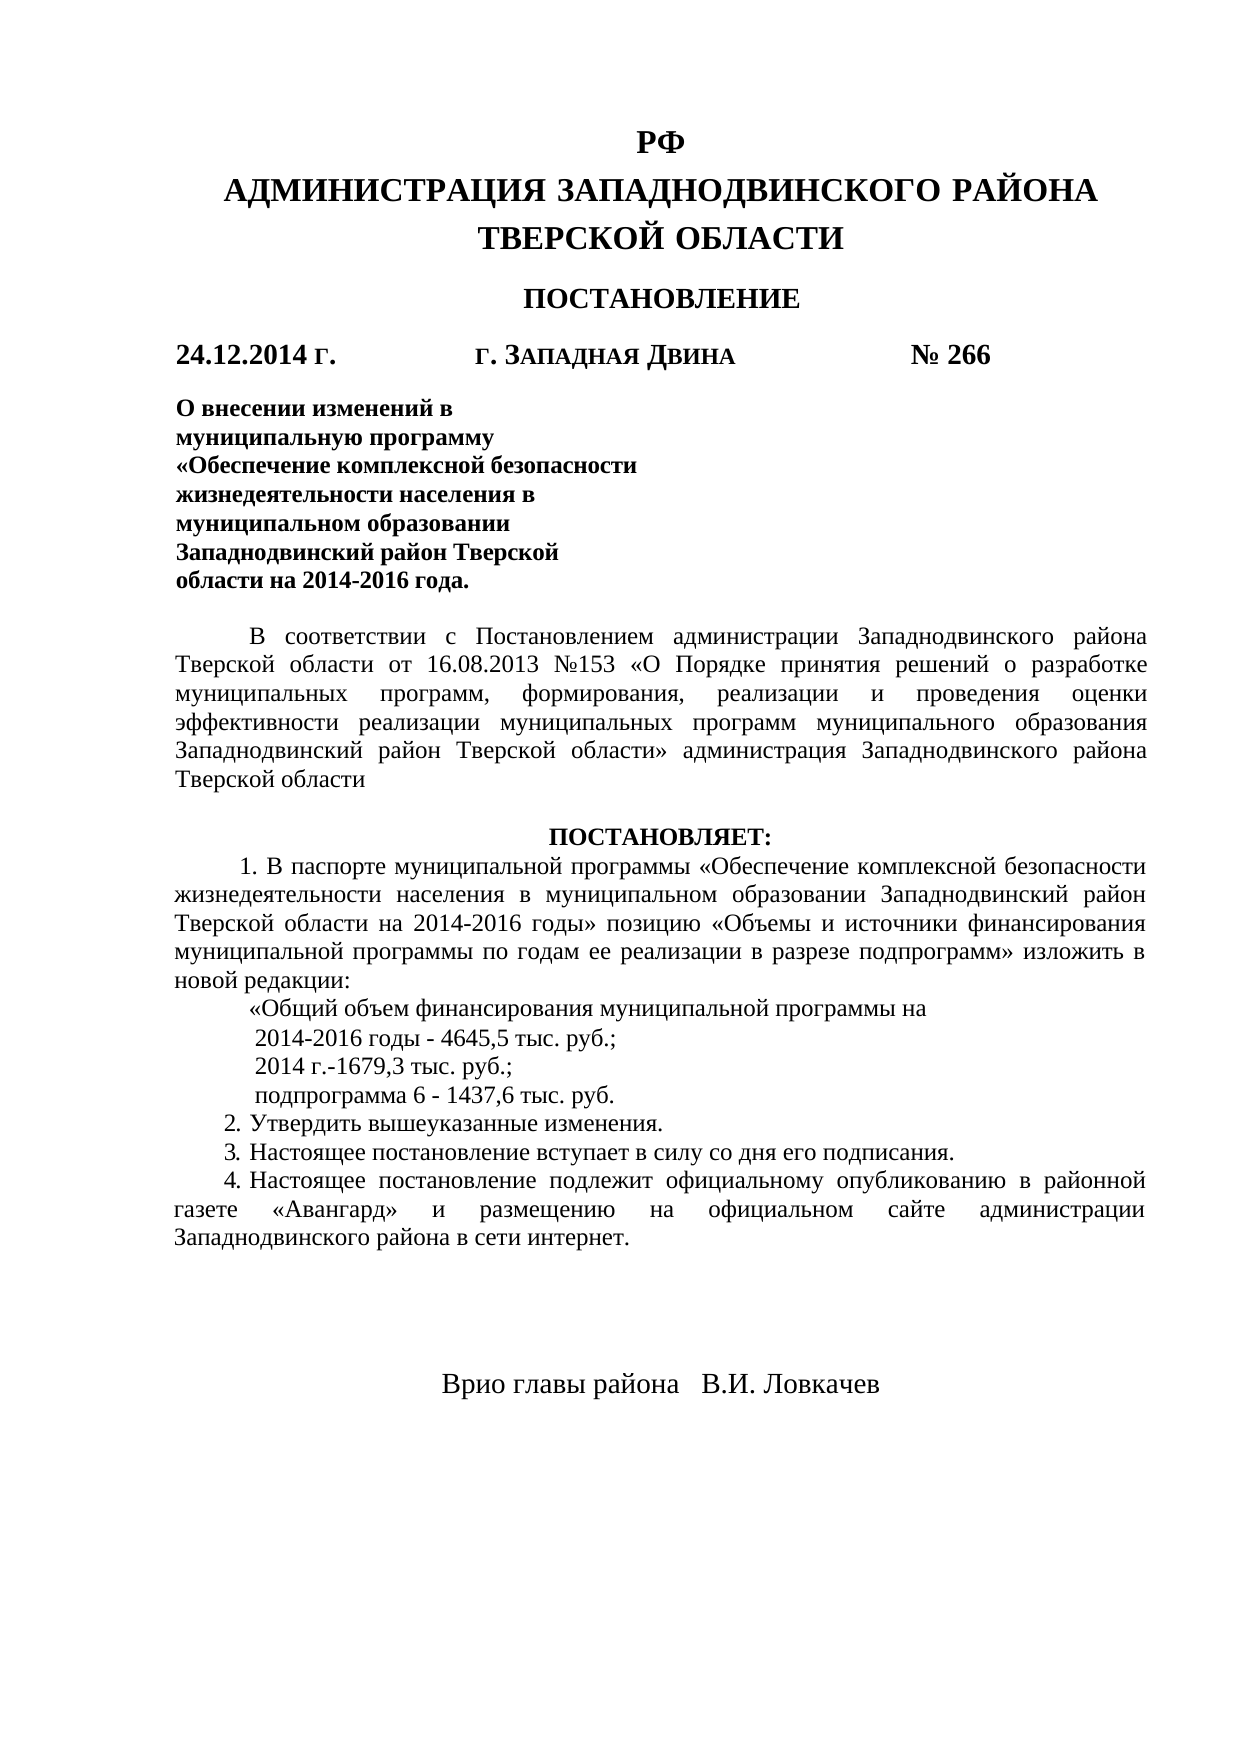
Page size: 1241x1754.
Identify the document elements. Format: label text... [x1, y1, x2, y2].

list Настоящее постановление подлежит официальному опубликованию в районной газете «Авангард» и размещению на официальном сайте администрации Западнодвинского района в сети интернет. [173, 1166, 1146, 1251]
text рф [173, 114, 1148, 162]
list Утвердить вышеуказанные изменения. [223, 1109, 1148, 1137]
text подпрограмма 6 - 1437,6 тыс. руб. [254, 1080, 1148, 1109]
text 1. В паспорте муниципальной программы «Обеспечение комплексной безопасности жизнедеятельности населения в муниципальном образовании Западнодвинский район Тверской области на 2014-2016 годы» позицию «Объемы и источники финансирования муниципальной программы по годам ее реализации в разрезе подпрограмм» изложить в новой редакции: [174, 851, 1147, 994]
text 2014-2016 годы - 4645,5 тыс. руб.; [254, 1023, 1148, 1052]
list Настоящее постановление вступает в силу со дня его подписания. [223, 1137, 1148, 1166]
text тверской области [173, 210, 1148, 258]
text В соответствии с Постановлением администрации Западнодвинского района Тверской области от 16.08.2013 №153 «О Порядке принятия решений о разработке муниципальных программ, формирования, реализации и проведения оценки эффективности реализации муниципальных программ муниципального образования Западнодвинский район Тверской области» администрация Западнодвинского района Тверской области [175, 622, 1148, 793]
text ПОСТАНОВЛЯЕТ: [173, 823, 1147, 851]
text Врио главы района В.И. Ловкачев [173, 1367, 1148, 1400]
text администрация западнодвинского района [173, 162, 1148, 210]
text 2014 г.-1679,3 тыс. руб.; [254, 1052, 1148, 1080]
text О внесении изменений в муниципальную программу «Обеспечение комплексной безопасности жизнедеятельности населения в муниципальном образовании Западнодвинский район Тверской области на 2014-2016 года. [176, 393, 646, 594]
text ПОСТАНОВЛЕНИЕ [176, 281, 1148, 314]
text 24.12.2014 г. г. Западная Двина № 266 [176, 337, 1148, 370]
text «Общий объем финансирования муниципальной программы на [248, 994, 1148, 1023]
